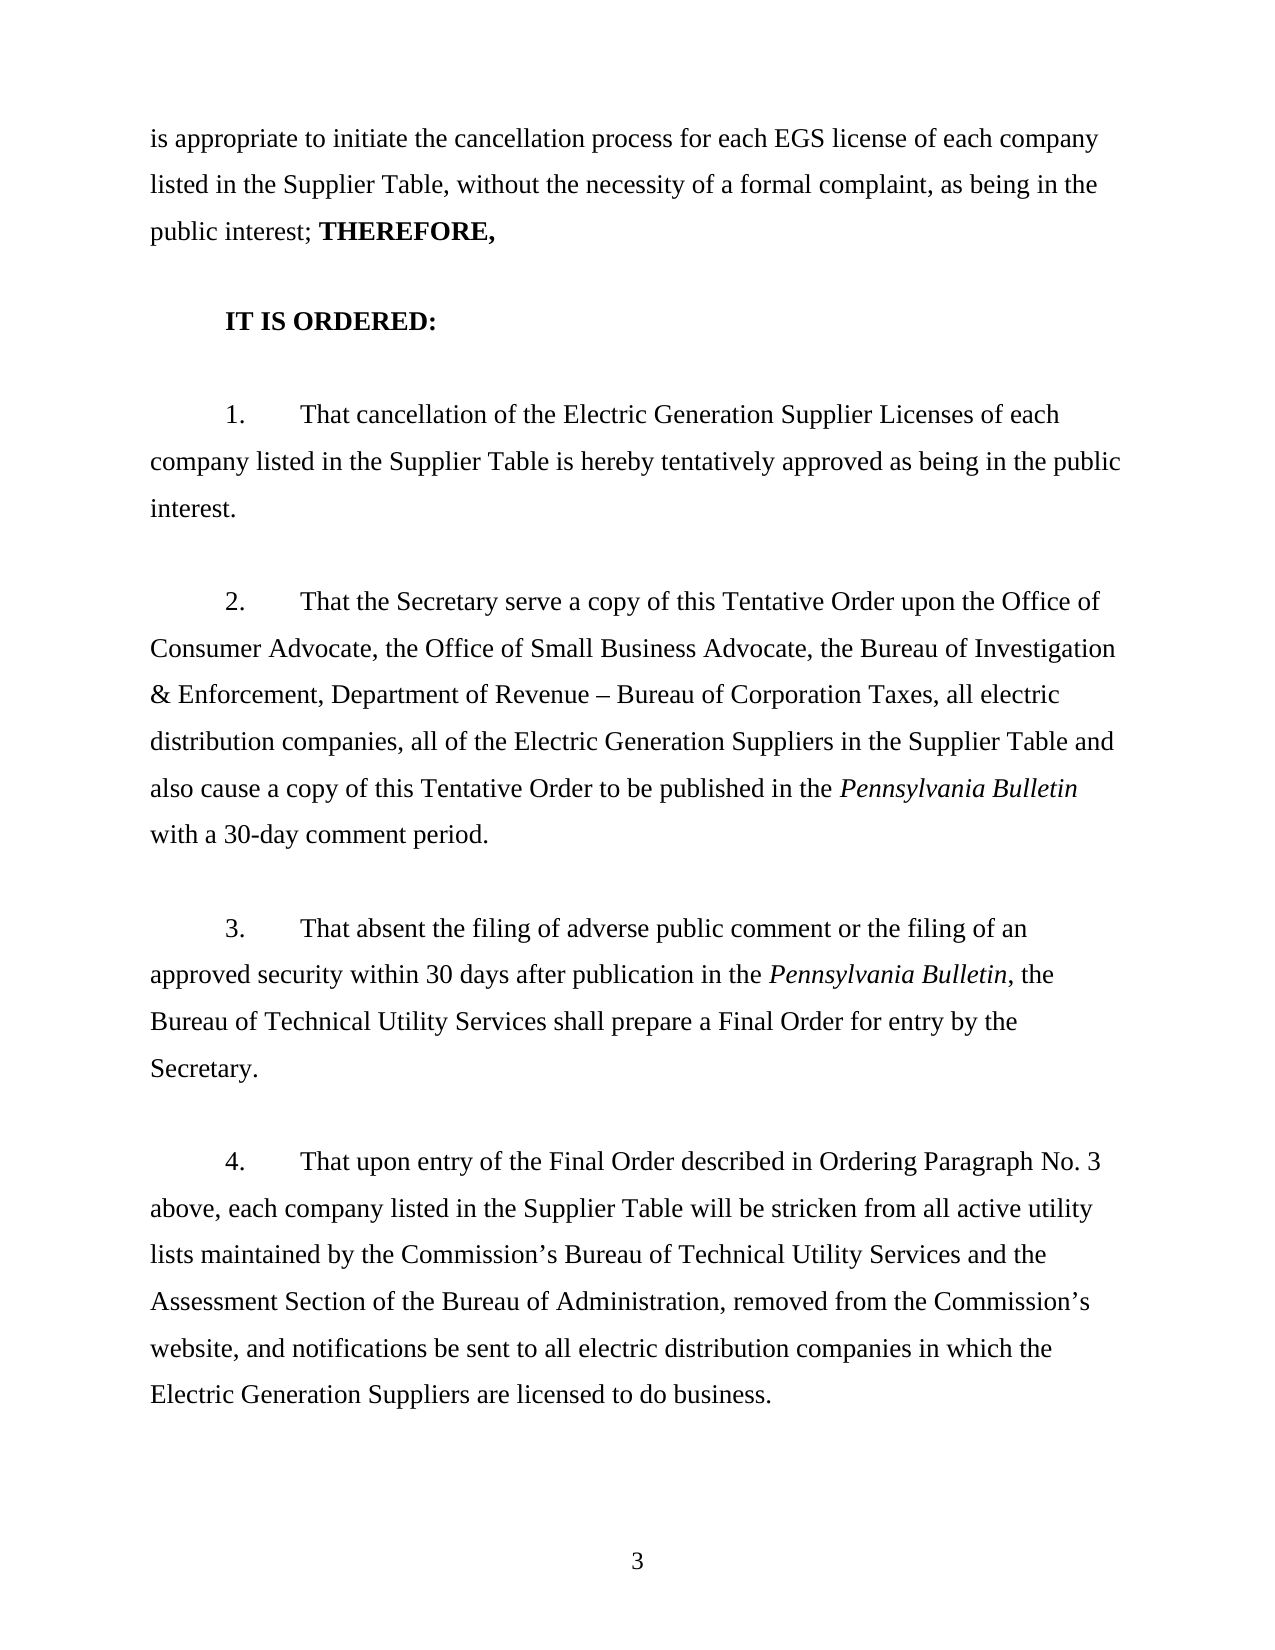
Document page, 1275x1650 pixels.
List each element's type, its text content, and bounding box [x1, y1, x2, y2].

text 2. That the Secretary serve a copy of this Tentative Order upon the Office of Consumer Advocate, the Office of Small Business Advocate, the Bureau of Investigation & Enforcement, Department of Revenue – Bureau of Corporation Taxes, all electric distribution companies, all of the Electric Generation Suppliers in the Supplier Table and also cause a copy of this Tentative Order to be published in the Pennsylvania Bulletin with a 30-day comment period. [150, 585, 1125, 849]
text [150, 122, 1125, 246]
list That cancellation of the Electric Generation Supplier Licenses of each company listed in the Supplier Table is hereby tentatively approved as being in the public interest. [150, 398, 1125, 523]
text 3. That absent the filing of adverse public comment or the filing of an approved security within 30 days after publication in the Pennsylvania Bulletin, the Bureau of Technical Utility Services shall prepare a Final Order for entry by the Secretary. [150, 912, 1125, 1083]
text 4. That upon entry of the Final Order described in Ordering Paragraph No. 3 above, each company listed in the Supplier Table will be stricken from all active utility lists maintained by the Commission’s Bureau of Technical Utility Services and the Assessment Section of the Bureau of Administration, removed from the Commission’s website, and notifications be sent to all electric distribution companies in which the Electric Generation Suppliers are licensed to do business. [150, 1145, 1125, 1409]
text IT IS ORDERED: [150, 305, 1125, 336]
